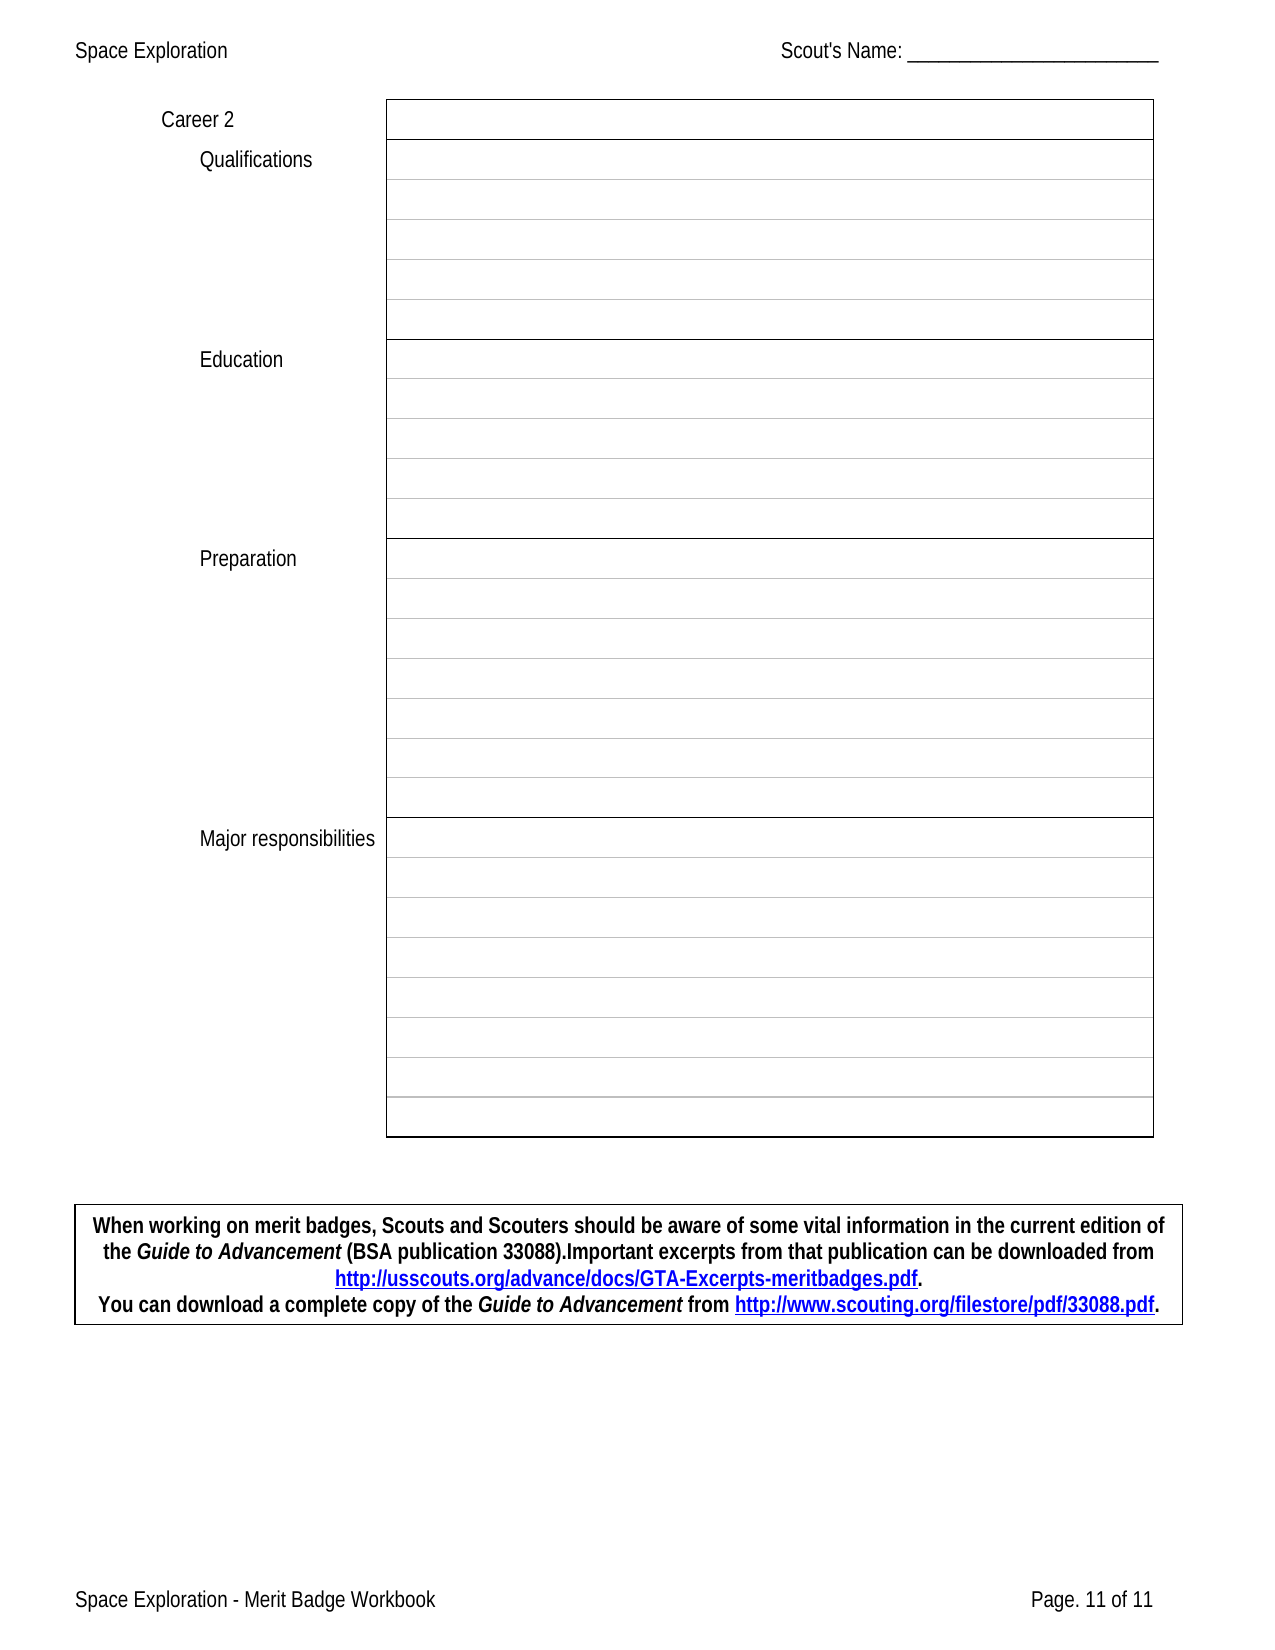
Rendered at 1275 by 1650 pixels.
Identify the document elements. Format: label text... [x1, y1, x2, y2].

table_cell [387, 180, 1153, 219]
table_cell [387, 220, 1153, 259]
table_cell [387, 1058, 1153, 1096]
table_cell [387, 140, 1153, 179]
table_cell Major responsibilities [150, 817, 386, 1136]
table_header Career 2 [150, 99, 386, 139]
table_header [387, 100, 1153, 139]
table_cell [387, 818, 1153, 857]
table_cell [387, 499, 1153, 538]
table_cell [387, 300, 1153, 338]
table_cell [387, 978, 1153, 1017]
table_cell [387, 858, 1153, 897]
table_cell [387, 699, 1153, 737]
table_cell [387, 619, 1153, 658]
table_cell [387, 1098, 1153, 1136]
table_cell [387, 739, 1153, 777]
table_cell [387, 260, 1153, 298]
table_cell [387, 659, 1153, 697]
table_cell Preparation [150, 538, 386, 817]
table_cell [387, 379, 1153, 418]
table_cell [387, 539, 1153, 578]
table_cell [387, 579, 1153, 618]
table_cell Qualifications [150, 139, 386, 338]
table_cell Education [150, 339, 386, 538]
table_cell [387, 340, 1153, 378]
table_cell [387, 1018, 1153, 1057]
table_cell [387, 459, 1153, 498]
table_cell [387, 419, 1153, 458]
table_cell [387, 938, 1153, 977]
table_cell [387, 898, 1153, 937]
table_cell [387, 778, 1153, 817]
